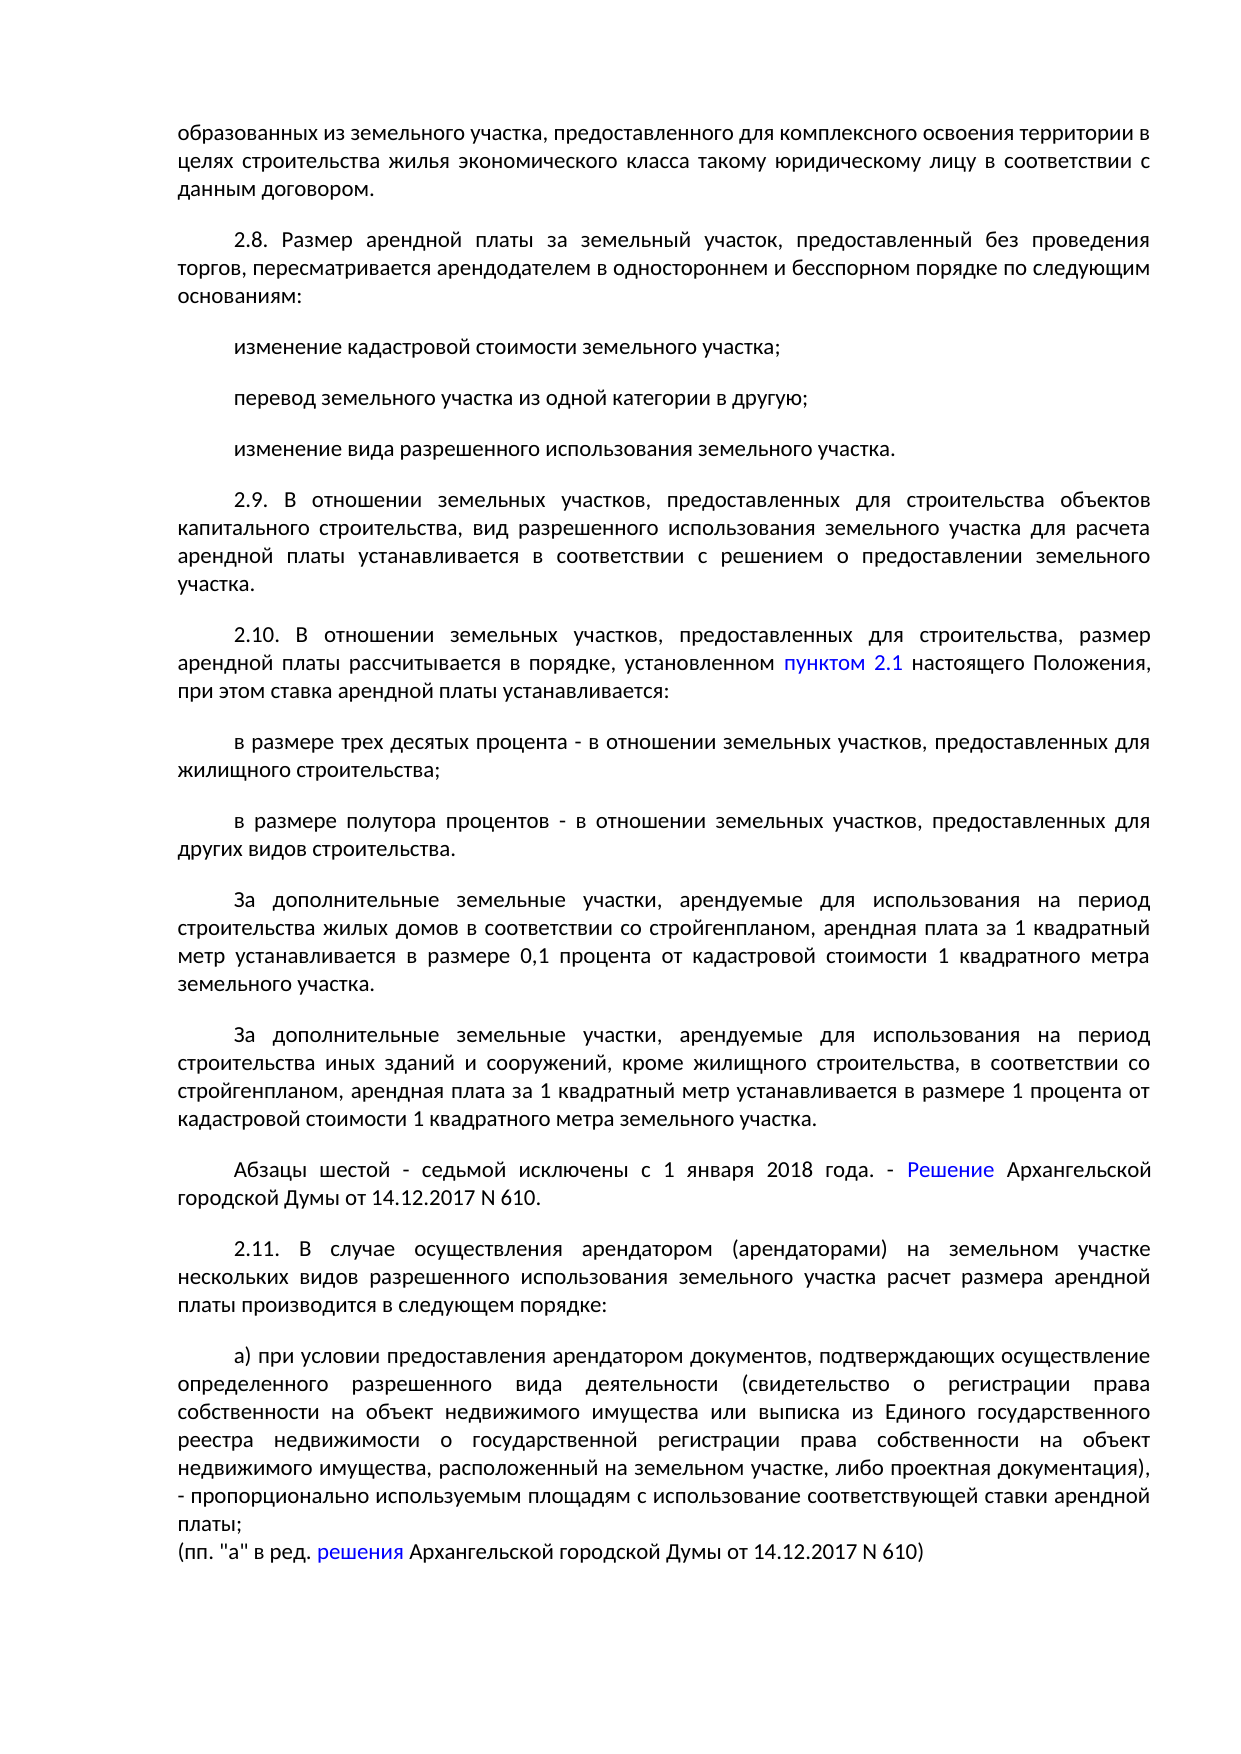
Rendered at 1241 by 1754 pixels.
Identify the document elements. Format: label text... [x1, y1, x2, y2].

text а) при условии предоставления арендатором документов, подтверждающих осуществление определенного разрешенного вида деятельности (свидетельство о регистрации права собственности на объект недвижимого имущества или выписка из Единого государственного реестра недвижимости о государственной регистрации права собственности на объект недвижимого имущества, расположенный на земельном участке, либо проектная документация), - пропорционально используемым площадям с использование соответствующей ставки арендной платы; [177, 1341, 1152, 1537]
text Абзацы шестой - седьмой исключены с 1 января 2018 года. - Решение Архангельской городской Думы от 14.12.2017 N 610. [177, 1155, 1152, 1211]
text перевод земельного участка из одной категории в другую; [177, 383, 1152, 411]
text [177, 118, 1152, 202]
text в размере трех десятых процента - в отношении земельных участков, предоставленных для жилищного строительства; [177, 727, 1152, 783]
text изменение кадастровой стоимости земельного участка; [177, 332, 1152, 360]
text 2.9. В отношении земельных участков, предоставленных для строительства объектов капитального строительства, вид разрешенного использования земельного участка для расчета арендной платы устанавливается в соответствии с решением о предоставлении земельного участка. [177, 485, 1152, 597]
text 2.8. Размер арендной платы за земельный участок, предоставленный без проведения торгов, пересматривается арендодателем в одностороннем и бесспорном порядке по следующим основаниям: [177, 225, 1152, 309]
text 2.10. В отношении земельных участков, предоставленных для строительства, размер арендной платы рассчитывается в порядке, установленном пунктом 2.1 настоящего Положения, при этом ставка арендной платы устанавливается: [177, 620, 1152, 704]
text За дополнительные земельные участки, арендуемые для использования на период строительства иных зданий и сооружений, кроме жилищного строительства, в соответствии со стройгенпланом, арендная плата за 1 квадратный метр устанавливается в размере 1 процента от кадастровой стоимости 1 квадратного метра земельного участка. [177, 1020, 1152, 1132]
text (пп. "а" в ред. решения Архангельской городской Думы от 14.12.2017 N 610) [177, 1537, 1152, 1565]
text изменение вида разрешенного использования земельного участка. [177, 434, 1152, 462]
text 2.11. В случае осуществления арендатором (арендаторами) на земельном участке нескольких видов разрешенного использования земельного участка расчет размера арендной платы производится в следующем порядке: [177, 1234, 1152, 1318]
text в размере полутора процентов - в отношении земельных участков, предоставленных для других видов строительства. [177, 806, 1152, 862]
text За дополнительные земельные участки, арендуемые для использования на период строительства жилых домов в соответствии со стройгенпланом, арендная плата за 1 квадратный метр устанавливается в размере 0,1 процента от кадастровой стоимости 1 квадратного метра земельного участка. [177, 885, 1152, 997]
